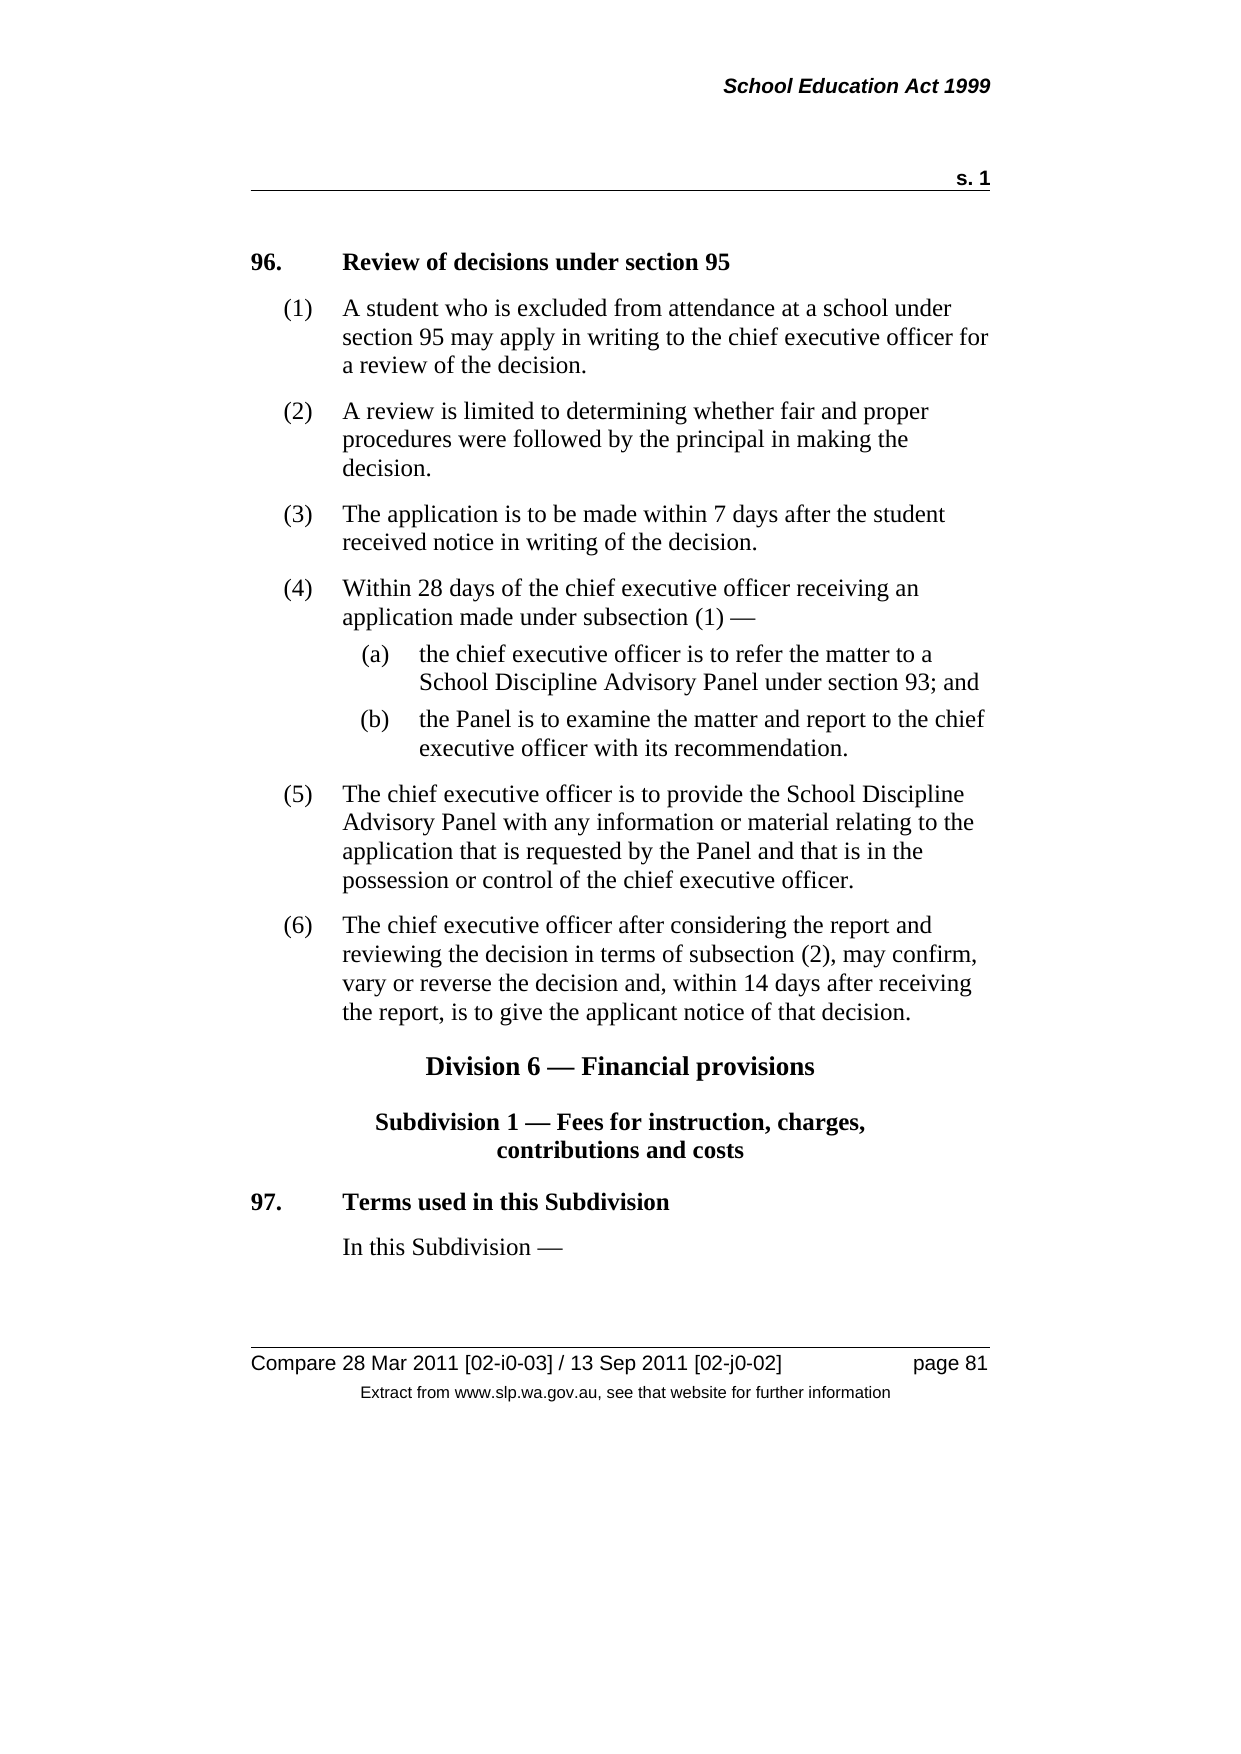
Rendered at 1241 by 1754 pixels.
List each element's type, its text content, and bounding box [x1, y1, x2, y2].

text (1) A student who is excluded from attendance at a school under section 95 may apply in writing to the chief executive officer for a review of the decision. [251, 293, 990, 379]
text (4) Within 28 days of the chief executive officer receiving an application made under subsection (1) — [251, 573, 990, 630]
text (2) A review is limited to determining whether fair and proper procedures were followed by the principal in making the decision. [251, 396, 990, 482]
text (a) the chief executive officer is to refer the matter to a School Discipline Advisory Panel under section 93; and [251, 639, 990, 696]
subtitle 96. Review of decisions under section 95 [251, 247, 990, 276]
subtitle Subdivision 1 — Fees for instruction, charges, contributions and costs [251, 1107, 990, 1164]
text (6) The chief executive officer after considering the report and reviewing the decision in terms of subsection (2), may confirm, vary or reverse the decision and, within 14 days after receiving the report, is to give the applicant notice of that decision. [251, 910, 990, 1025]
text In this Subdivision — [251, 1232, 990, 1261]
text (5) The chief executive officer is to provide the School Discipline Advisory Panel with any information or material relating to the application that is requested by the Panel and that is in the possession or control of the chief executive officer. [251, 779, 990, 894]
subtitle 97. Terms used in this Subdivision [251, 1187, 990, 1216]
text (3) The application is to be made within 7 days after the student received notice in writing of the decision. [251, 499, 990, 556]
subtitle Division 6 — Financial provisions [251, 1050, 990, 1082]
text (b) the Panel is to examine the matter and report to the chief executive officer with its recommendation. [251, 704, 990, 762]
